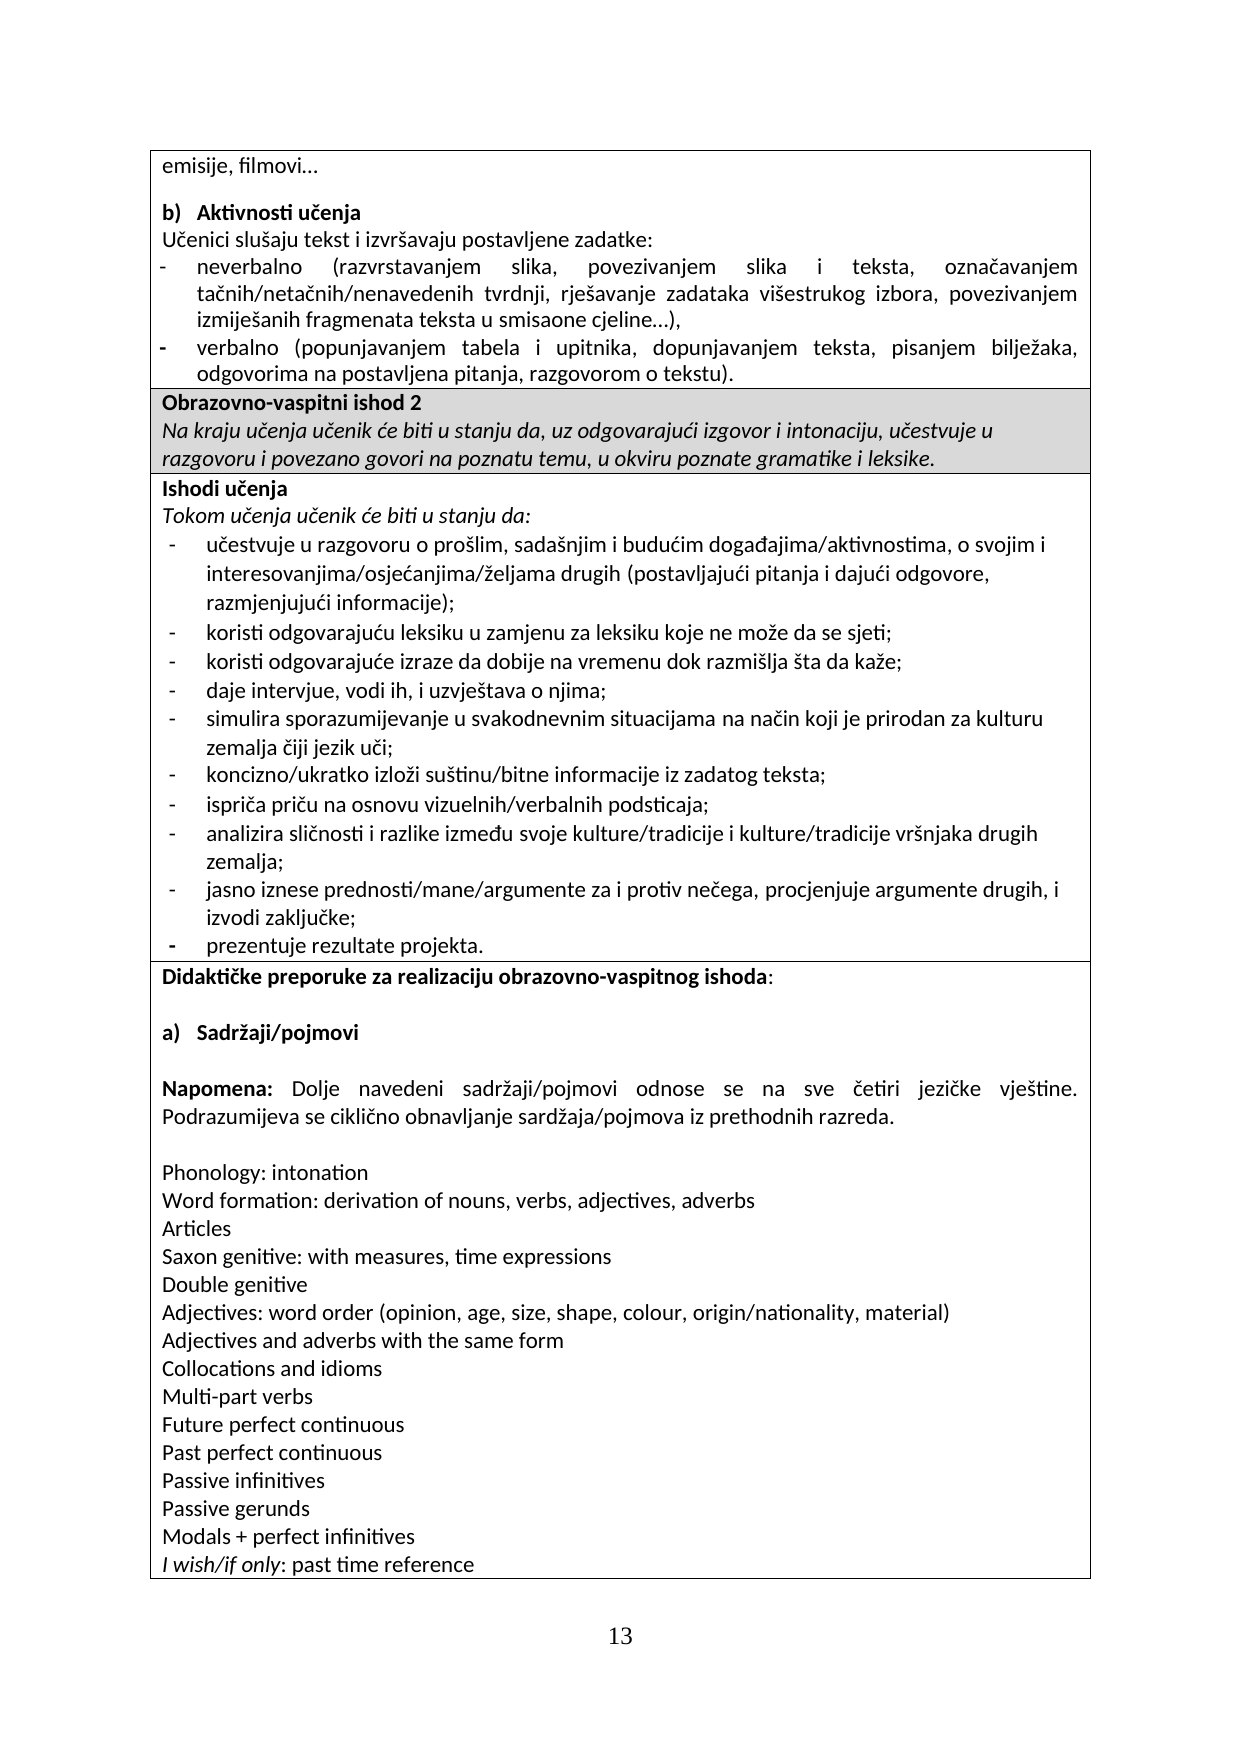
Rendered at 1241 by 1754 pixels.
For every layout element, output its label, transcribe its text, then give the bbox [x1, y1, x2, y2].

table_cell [151, 151, 1090, 387]
table_cell Ishodi učenja Tokom učenja učenik će biti u stanju da: učestvuje u razgovoru o prošlim, sadašnjim i budućim događajima/aktivnostima, o svojim i interesovanjima/osjećanjima/željama drugih (postavljajući pitanja i dajući odgovore, razmjenjujući informacije); koristi odgovarajuću leksiku u zamjenu za leksiku koje ne može da se sjeti; koristi odgovarajuće izraze da dobije na vremenu dok razmišlja šta da kaže; daje intervjue, vodi ih, i uzvještava o njima; simulira sporazumijevanje u svakodnevnim situacijama na način koji je prirodan za kulturu zemalja čiji jezik uči; koncizno/ukratko izloži suštinu/bitne informacije iz zadatog teksta; ispriča priču na osnovu vizuelnih/verbalnih podsticaja; analizira sličnosti i razlike između svoje kulture/tradicije i kulture/tradicije vršnjaka drugih zemalja; jasno iznese prednosti/mane/argumente za i protiv nečega, procjenjuje argumente drugih, i izvodi zaključke; prezentuje rezultate projekta. [151, 474, 1090, 961]
table_cell Obrazovno-vaspitni ishod 2 Na kraju učenja učenik će biti u stanju da, uz odgovarajući izgovor i intonaciju, učestvuje u razgovoru i povezano govori na poznatu temu, u okviru poznate gramatike i leksike. [151, 389, 1090, 473]
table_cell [151, 962, 1090, 1578]
